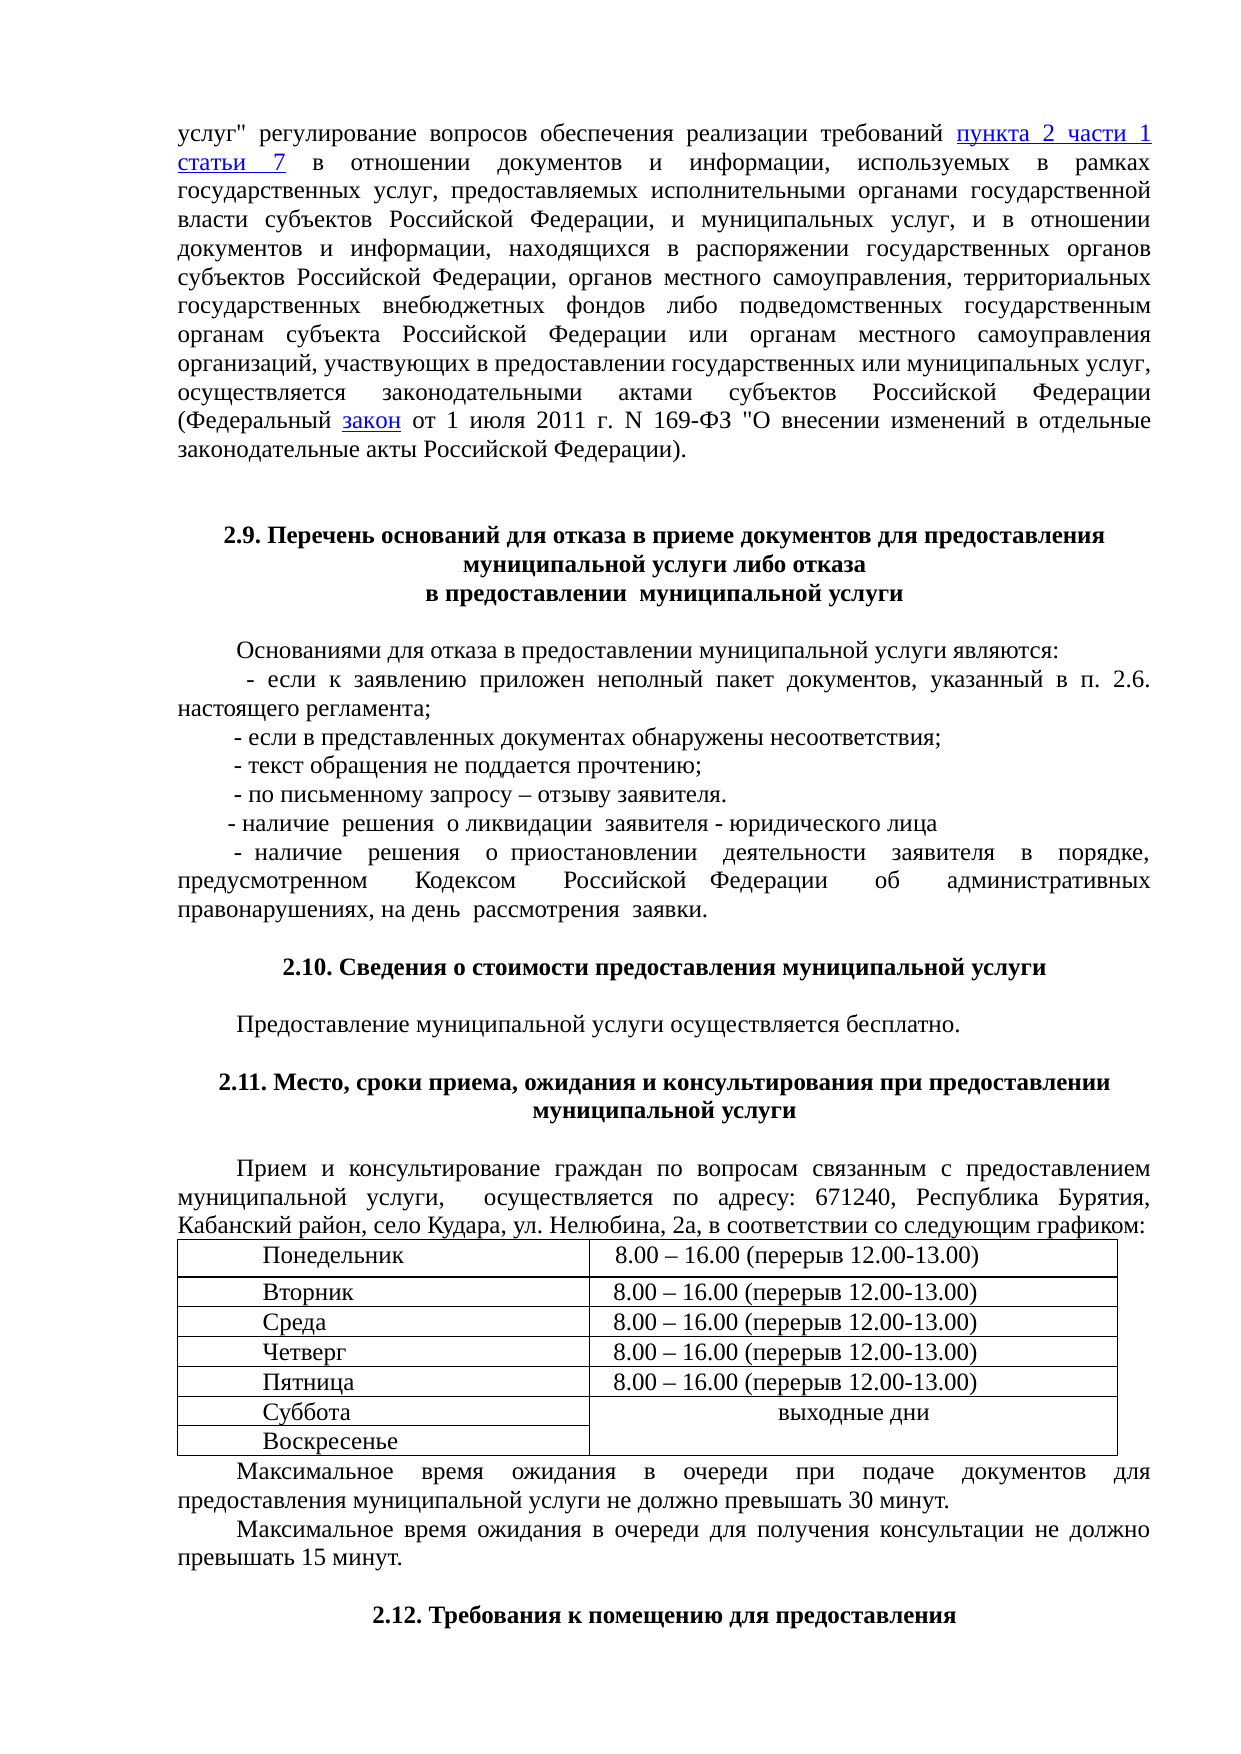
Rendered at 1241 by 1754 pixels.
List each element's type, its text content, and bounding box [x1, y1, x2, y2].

text 2.11. Место, сроки приема, ожидания и консультирования при предоставлении муниципальной услуги [177, 1067, 1152, 1124]
table_cell Среда [178, 1307, 589, 1336]
text Предоставление муниципальной услуги осуществляется бесплатно. [177, 1009, 1152, 1038]
text - по письменному запросу – отзыву заявителя. [177, 779, 1152, 808]
text 2.9. Перечень оснований для отказа в приеме документов для предоставления муниципальной услуги либо отказа [177, 521, 1152, 578]
table_header Понедельник [178, 1240, 589, 1276]
text - если к заявлению приложен неполный пакет документов, указанный в п. 2.6. настоящего регламента; [177, 664, 1152, 722]
text - наличие решения о приостановлении деятельности заявителя в порядке, предусмотренном Кодексом Российской Федерации об административных правонарушениях, на день рассмотрения заявки. [177, 837, 1152, 923]
table_cell Воскресенье [178, 1426, 589, 1455]
text - если в представленных документах обнаружены несоответствия; [177, 722, 1152, 751]
text Максимальное время ожидания в очереди при подаче документов для предоставления муниципальной услуги не должно превышать 30 минут. [177, 1456, 1152, 1514]
table_cell Суббота [178, 1397, 589, 1425]
text Основаниями для отказа в предоставлении муниципальной услуги являются: [177, 636, 1152, 664]
table_cell Четверг [178, 1337, 589, 1366]
text 2.10. Сведения о стоимости предоставления муниципальной услуги [177, 952, 1152, 981]
table_cell 8.00 – 16.00 (перерыв 12.00-13.00) [590, 1337, 1117, 1366]
table_cell 8.00 – 16.00 (перерыв 12.00-13.00) [590, 1307, 1117, 1336]
table_cell Пятница [178, 1367, 589, 1396]
table_header 8.00 – 16.00 (перерыв 12.00-13.00) [590, 1240, 1117, 1276]
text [177, 118, 1152, 463]
table_cell Вторник [178, 1278, 589, 1306]
text 2.12. Требования к помещению для предоставления [177, 1600, 1152, 1629]
table_cell выходные дни [590, 1397, 1117, 1455]
text - текст обращения не поддается прочтению; [177, 751, 1152, 779]
text в предоставлении муниципальной услуги [177, 578, 1152, 607]
table_cell 8.00 – 16.00 (перерыв 12.00-13.00) [590, 1367, 1117, 1396]
text Максимальное время ожидания в очереди для получения консультации не должно превышать 15 минут. [177, 1514, 1152, 1571]
text - наличие решения о ликвидации заявителя - юридического лица [177, 808, 1152, 837]
text Прием и консультирование граждан по вопросам связанным с предоставлением муниципальной услуги, осуществляется по адресу: 671240, Республика Бурятия, Кабанский район, село Кудара, ул. Нелюбина, 2а, в соответствии со следующим графиком: [177, 1153, 1152, 1239]
table_cell 8.00 – 16.00 (перерыв 12.00-13.00) [590, 1278, 1117, 1306]
